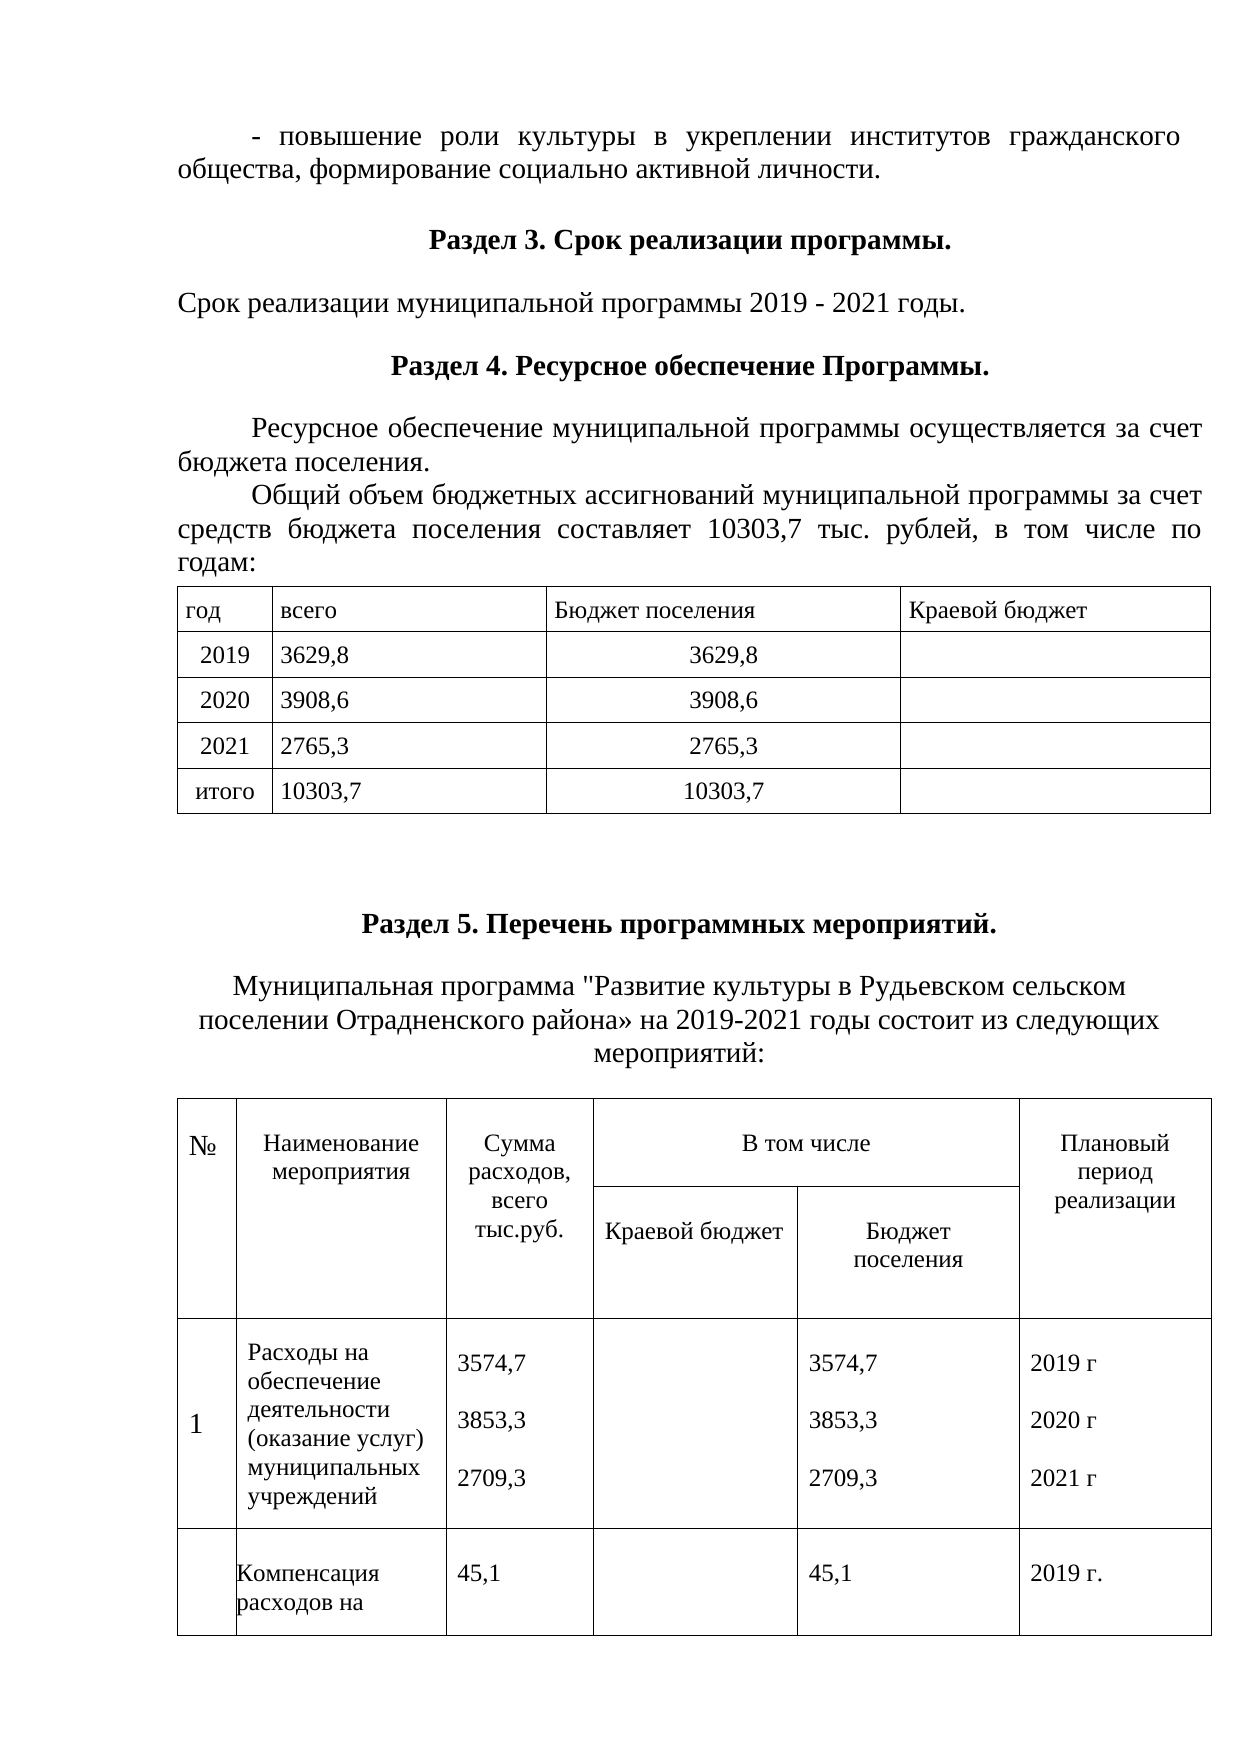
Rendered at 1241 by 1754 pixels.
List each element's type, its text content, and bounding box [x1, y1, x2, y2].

table_cell итого [178, 769, 272, 813]
table_cell Бюджет поселения [798, 1187, 1019, 1318]
table_header В том числе [594, 1099, 1019, 1186]
text Раздел 5. Перечень программных мероприятий. [177, 906, 1181, 939]
table_cell 1 [178, 1319, 236, 1528]
table_cell 2 [178, 1529, 236, 1635]
table_header Наименование мероприятия [237, 1099, 446, 1318]
table_cell Краевой бюджет [901, 587, 1210, 631]
table_cell [594, 1319, 797, 1528]
table_cell 2019 [178, 632, 272, 677]
table_cell 45,1 45,3 46,0 [447, 1529, 593, 1635]
table_cell 3629,8 [273, 632, 546, 677]
table_cell 2020 [178, 678, 272, 722]
table_cell [901, 723, 1210, 767]
table_cell 3908,6 [273, 678, 546, 722]
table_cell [237, 1529, 446, 1635]
table_cell Бюджет поселения [547, 587, 900, 631]
table_cell Расходы на обеспечение деятельности (оказание услуг) муниципальных учреждений [237, 1319, 446, 1528]
table_header Плановый период реализации [1020, 1099, 1211, 1318]
table_cell 2019 г 2020 г 2021 г [1020, 1319, 1211, 1528]
table_cell [901, 678, 1210, 722]
table_cell 2765,3 [273, 723, 546, 767]
table_cell 10303,7 [273, 769, 546, 813]
table_header Сумма расходов, всего тыс.руб. [447, 1099, 593, 1318]
table_cell 3629,8 [547, 632, 900, 677]
table_cell [901, 632, 1210, 677]
text - повышение роли культуры в укреплении институтов гражданского общества, формирование социально активной личности. [177, 118, 1181, 185]
table_cell [594, 1529, 797, 1635]
table_cell 45,1 45,3 46,0 [798, 1529, 1019, 1635]
table_cell всего [273, 587, 546, 631]
table_cell 3908,6 [547, 678, 900, 722]
table_cell [901, 769, 1210, 813]
table_header Раздел 3. Срок реализации программы. Срок реализации муниципальной программы 2019 - 2021 годы. Раздел 4. Ресурсное обеспечение Программы. Ресурсное обеспечение муниципальной программы осуществляется за счет бюджета поселения. Общий объем бюджетных ассигнований муниципальной программы за счет средств бюджета поселения составляет 10303,7 тыс. рублей, в том числе по годам: [169, 185, 1211, 586]
table_cell 2765,3 [547, 723, 900, 767]
table_cell 3574,7 3853,3 2709,3 [798, 1319, 1019, 1528]
table_cell Краевой бюджет [594, 1187, 797, 1318]
table_cell 2021 [178, 723, 272, 767]
table_header № [178, 1099, 236, 1318]
table_cell 3574,7 3853,3 2709,3 [447, 1319, 593, 1528]
table_cell год [178, 587, 272, 631]
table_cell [1020, 1529, 1211, 1635]
table_cell 10303,7 [547, 769, 900, 813]
text Муниципальная программа "Развитие культуры в Рудьевском сельском поселении Отрадненского района» на 2019-2021 годы состоит из следующих мероприятий: [177, 968, 1181, 1069]
